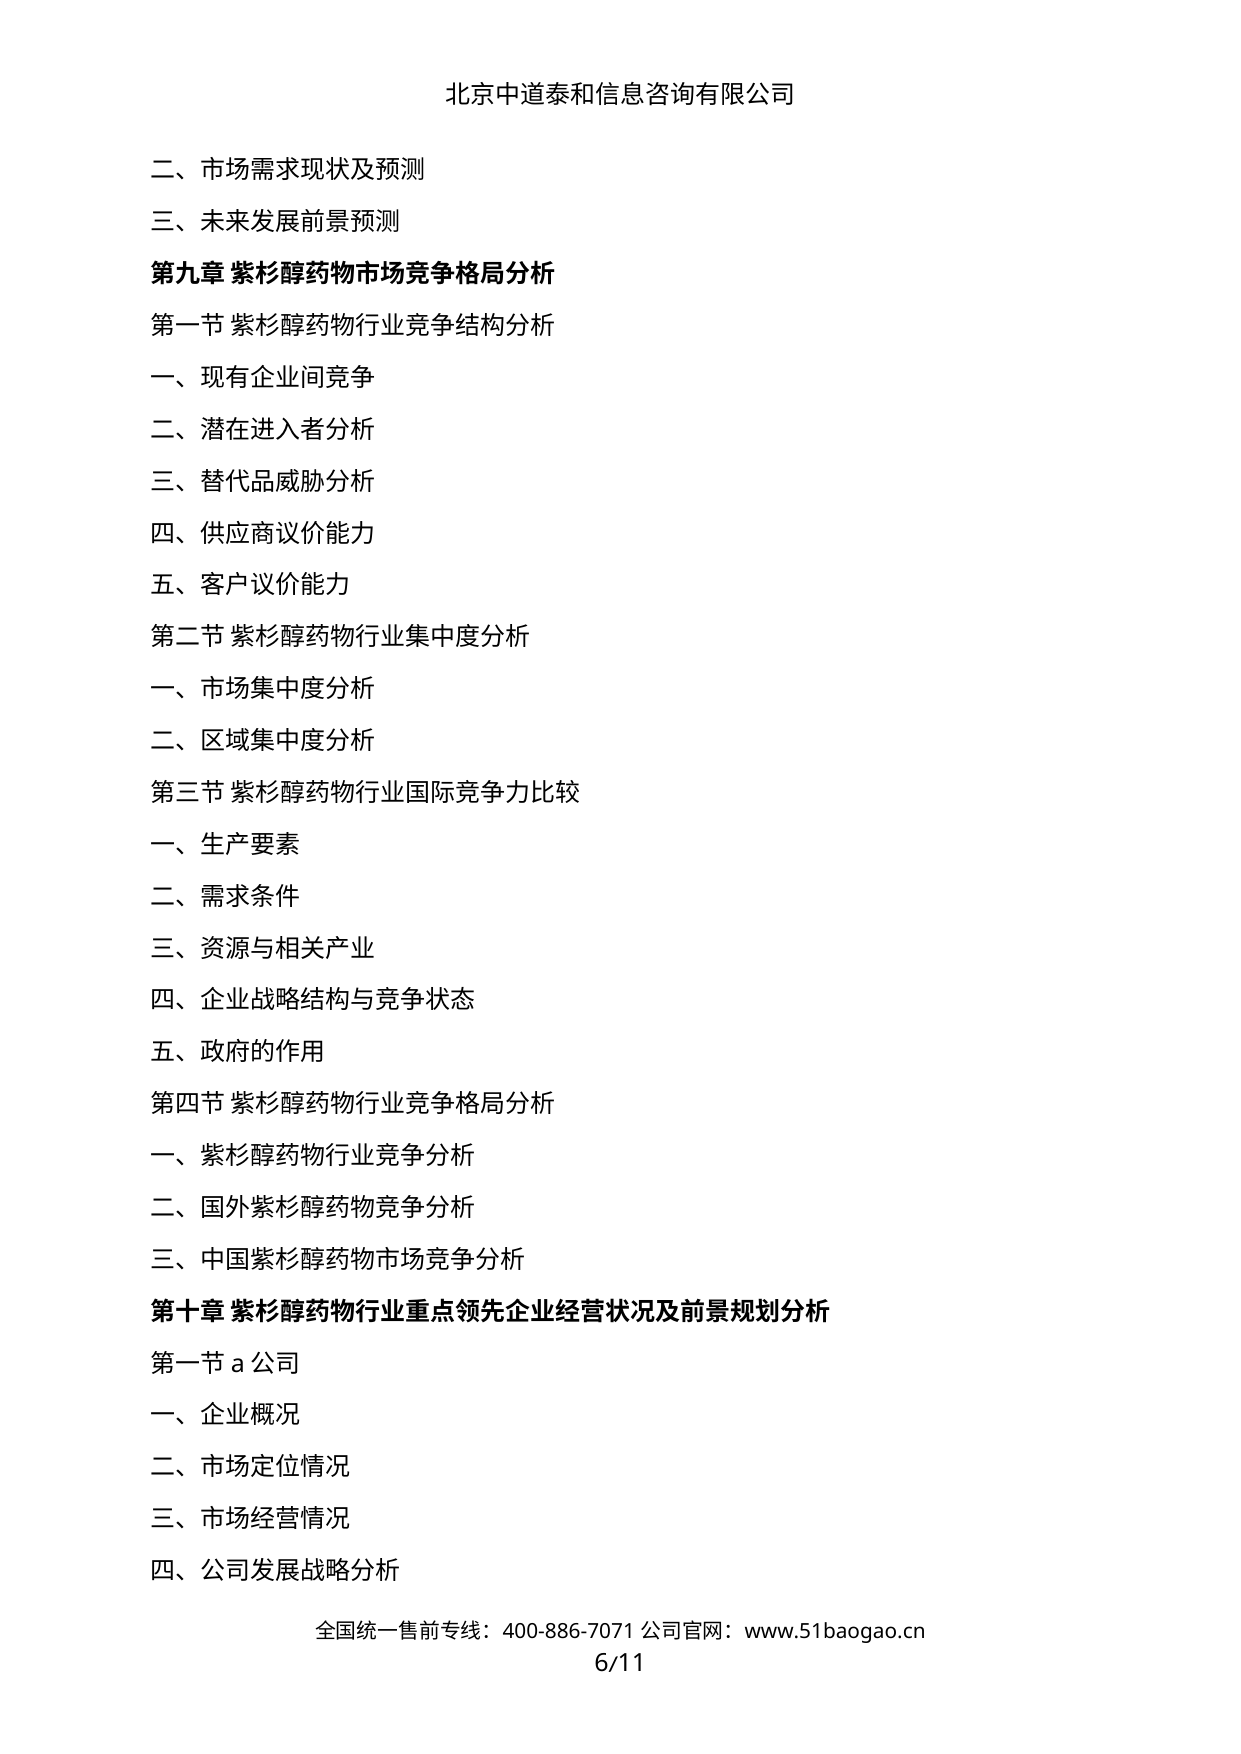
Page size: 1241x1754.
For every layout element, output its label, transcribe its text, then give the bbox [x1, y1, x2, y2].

text 三、替代品威胁分析 [150, 461, 1090, 497]
text 一、紫杉醇药物行业竞争分析 [150, 1136, 1090, 1172]
text 二、需求条件 [150, 876, 1090, 912]
text 二、市场定位情况 [150, 1447, 1090, 1483]
text 四、公司发展战略分析 [150, 1551, 1090, 1587]
text 一、企业概况 [150, 1395, 1090, 1431]
text 四、供应商议价能力 [150, 513, 1090, 549]
text 第四节 紫杉醇药物行业竞争格局分析 [150, 1084, 1090, 1120]
text 第一节 a公司 [150, 1343, 1090, 1379]
text 二、区域集中度分析 [150, 721, 1090, 757]
text 第二节 紫杉醇药物行业集中度分析 [150, 617, 1090, 653]
text 三、未来发展前景预测 [150, 202, 1090, 238]
text 二、潜在进入者分析 [150, 409, 1090, 446]
text 第三节 紫杉醇药物行业国际竞争力比较 [150, 772, 1090, 809]
text 第九章 紫杉醇药物市场竞争格局分析 [150, 254, 1090, 290]
text 第十章 紫杉醇药物行业重点领先企业经营状况及前景规划分析 [150, 1291, 1090, 1327]
text 一、现有企业间竞争 [150, 357, 1090, 394]
text 第一节 紫杉醇药物行业竞争结构分析 [150, 306, 1090, 342]
text 五、客户议价能力 [150, 565, 1090, 601]
text 三、资源与相关产业 [150, 928, 1090, 964]
text 一、生产要素 [150, 824, 1090, 861]
text 三、中国紫杉醇药物市场竞争分析 [150, 1239, 1090, 1276]
text 一、市场集中度分析 [150, 669, 1090, 705]
text 二、国外紫杉醇药物竞争分析 [150, 1187, 1090, 1224]
text 三、市场经营情况 [150, 1499, 1090, 1535]
text 四、企业战略结构与竞争状态 [150, 980, 1090, 1016]
text 二、市场需求现状及预测 [150, 150, 1090, 186]
text 五、政府的作用 [150, 1032, 1090, 1068]
